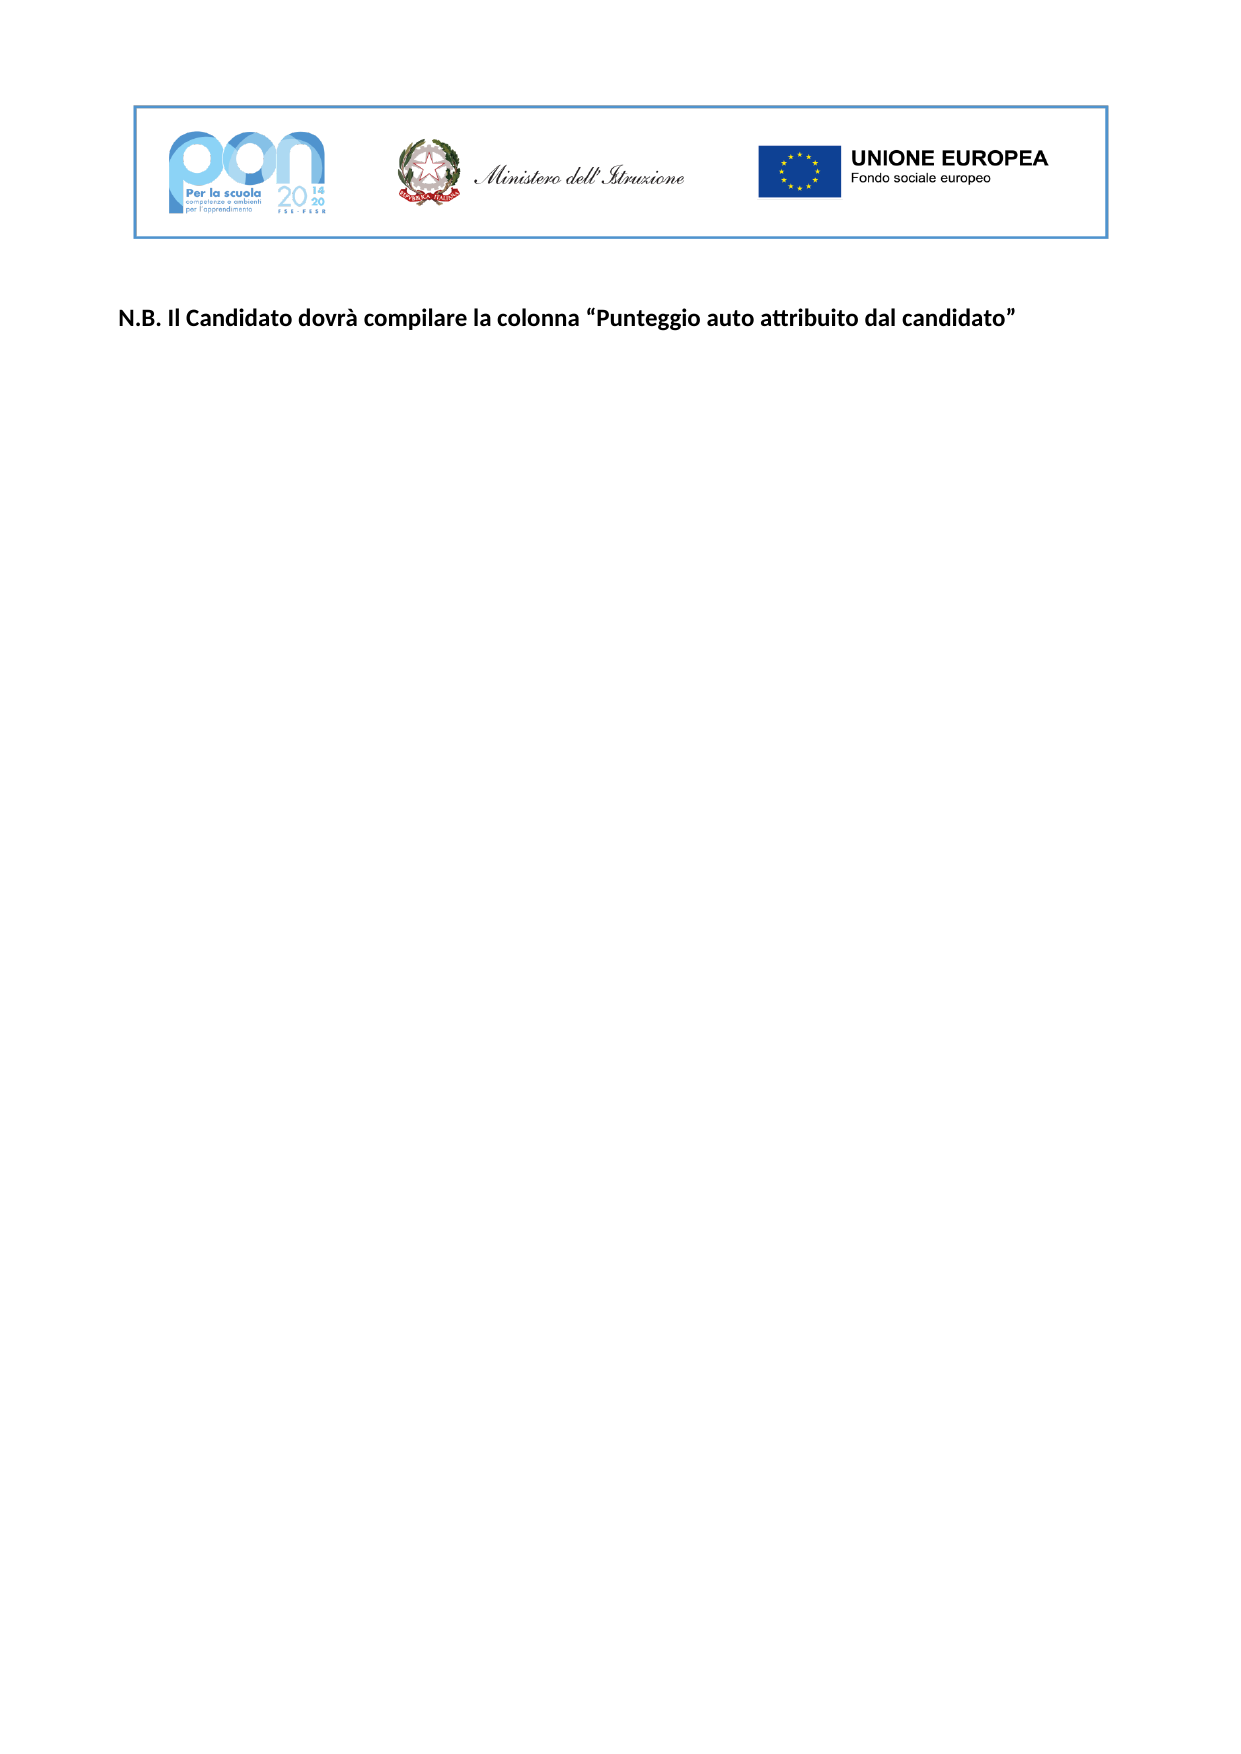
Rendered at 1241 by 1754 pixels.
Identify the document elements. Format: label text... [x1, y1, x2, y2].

text N.B. Il Candidato dovrà compilare la colonna “Punteggio auto attribuito dal candidato” [118, 302, 1122, 332]
picture [118, 88, 1123, 256]
